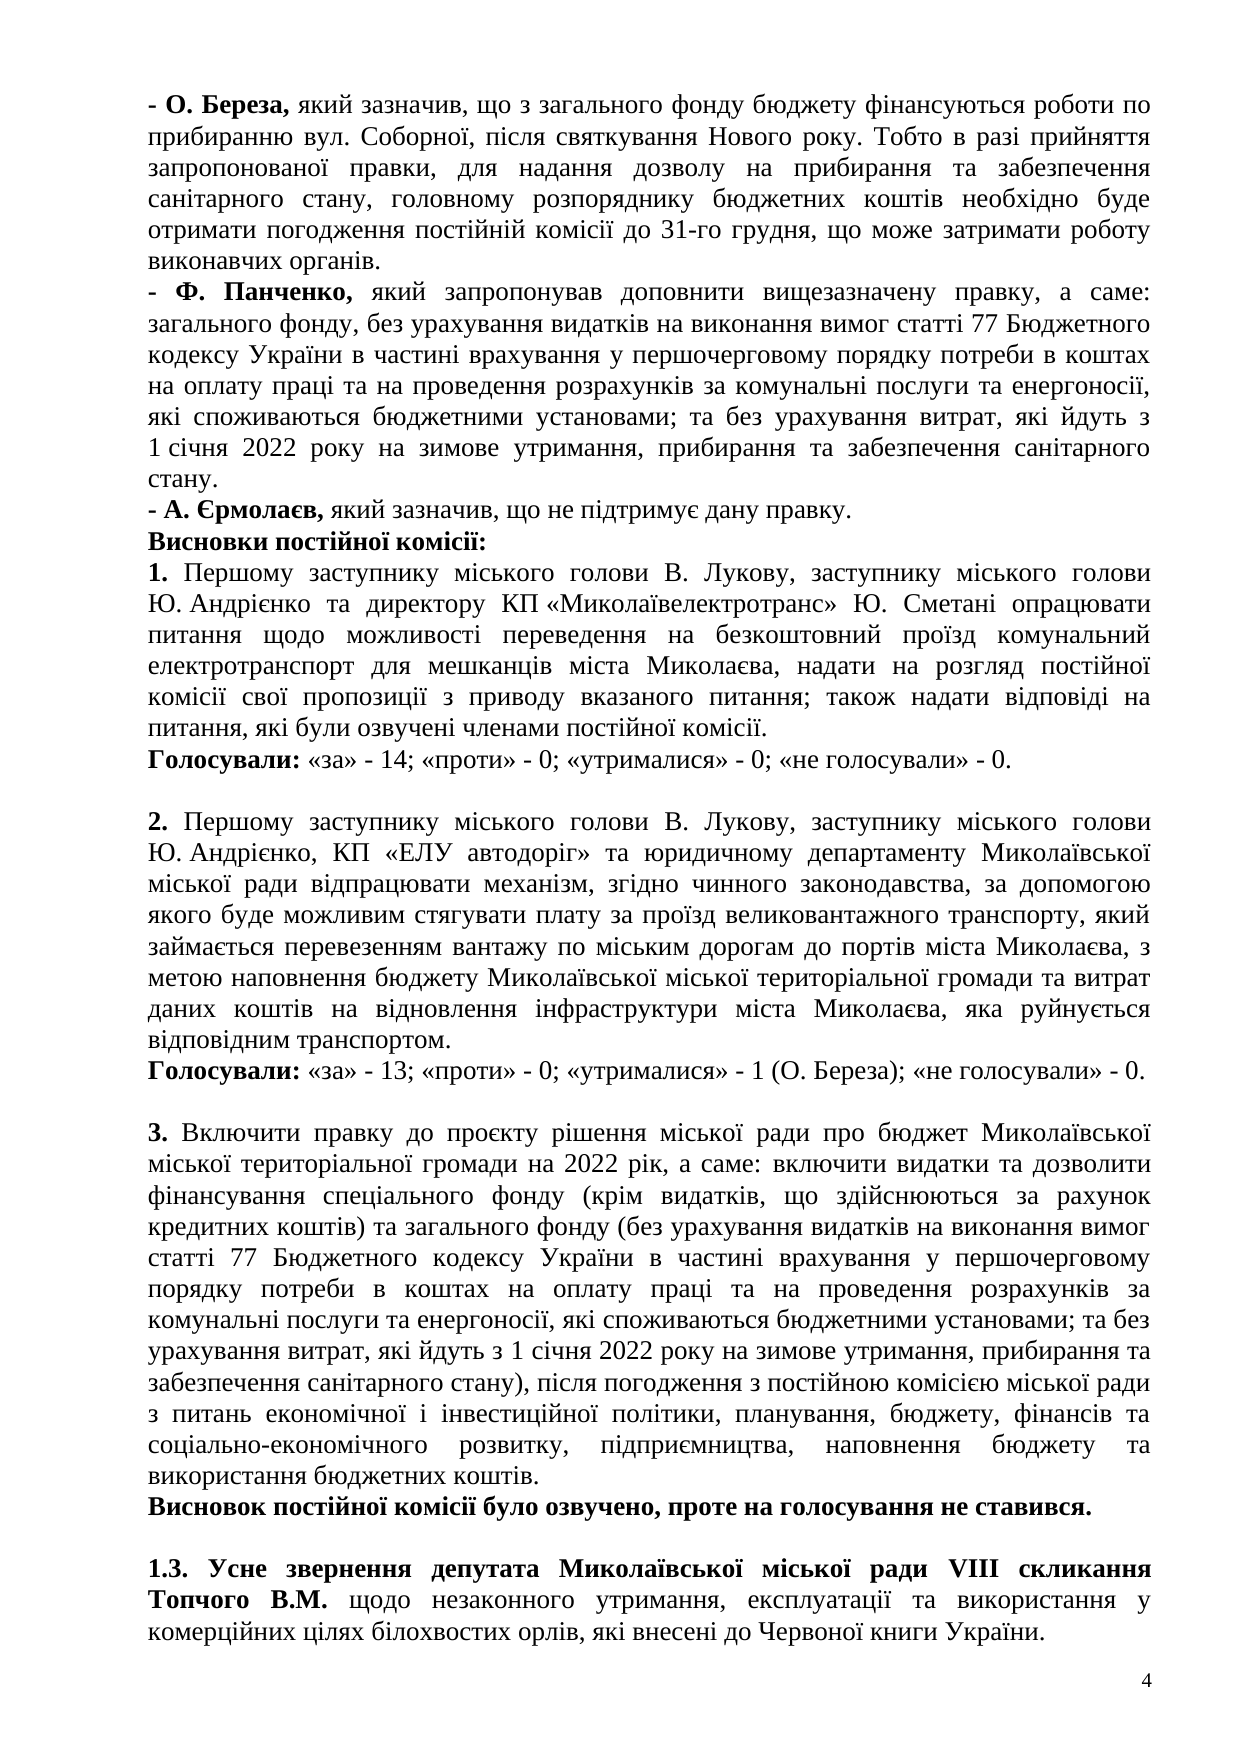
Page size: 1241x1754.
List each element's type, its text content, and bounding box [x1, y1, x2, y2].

text 2. Першому заступнику міського голови В. Лукову, заступнику міського голови Ю. Андрієнко, КП «ЕЛУ автодоріг» та юридичному департаменту Миколаївської міської ради відпрацювати механізм, згідно чинного законодавства, за допомогою якого буде можливим стягувати плату за проїзд великовантажного транспорту, який займається перевезенням вантажу по міським дорогам до портів міста Миколаєва, з метою наповнення бюджету Миколаївської міської територіальної громади та витрат даних коштів на відновлення інфраструктури міста Миколаєва, яка руйнується відповідним транспортом. [148, 805, 1152, 1054]
text - О. Береза, який зазначив, що з загального фонду бюджету фінансуються роботи по прибиранню вул. Соборної, після святкування Нового року. Тобто в разі прийняття запропонованої правки, для надання дозволу на прибирання та забезпечення санітарного стану, головному розпоряднику бюджетних коштів необхідно буде отримати погодження постійній комісії до 31-го грудня, що може затримати роботу виконавчих органів. [148, 89, 1152, 276]
text 1.3. Усне звернення депутата Миколаївської міської ради VIII скликання Топчого В.М. щодо незаконного утримання, експлуатації та використання у комерційних цілях білохвостих орлів, які внесені до Червоної книги України. [148, 1552, 1152, 1646]
text Висновки постійної комісії: [148, 525, 1152, 556]
text Голосували: «за» - 13; «проти» - 0; «утрималися» - 1 (О. Береза); «не голосували» - 0. [148, 1054, 1152, 1085]
text 1. Першому заступнику міського голови В. Лукову, заступнику міського голови Ю. Андрієнко та директору КП «Миколаївелектротранс» Ю. Сметані опрацювати питання щодо можливості переведення на безкоштовний проїзд комунальний електротранспорт для мешканців міста Миколаєва, надати на розгляд постійної комісії свої пропозиції з приводу вказаного питання; також надати відповіді на питання, які були озвучені членами постійної комісії. [148, 556, 1152, 743]
text - Ф. Панченко, який запропонував доповнити вищезазначену правку, а саме: загального фонду, без урахування видатків на виконання вимог статті 77 Бюджетного кодексу України в частині врахування у першочерговому порядку потреби в коштах на оплату праці та на проведення розрахунків за комунальні послуги та енергоносії, які споживаються бюджетними установами; та без урахування витрат, які йдуть з 1 січня 2022 року на зимове утримання, прибирання та забезпечення санітарного стану. [148, 276, 1152, 493]
text Голосували: «за» - 14; «проти» - 0; «утрималися» - 0; «не голосували» - 0. [148, 743, 1152, 774]
text 3. Включити правку до проєкту рішення міської ради про бюджет Миколаївської міської територіальної громади на 2022 рік, а саме: включити видатки та дозволити фінансування спеціального фонду (крім видатків, що здійснюються за рахунок кредитних коштів) та загального фонду (без урахування видатків на виконання вимог статті 77 Бюджетного кодексу України в частині врахування у першочерговому порядку потреби в коштах на оплату праці та на проведення розрахунків за комунальні послуги та енергоносії, які споживаються бюджетними установами; та без урахування витрат, які йдуть з 1 січня 2022 року на зимове утримання, прибирання та забезпечення санітарного стану), після погодження з постійною комісією міської ради з питань економічної і інвестиційної політики, планування, бюджету, фінансів та соціально-економічного розвитку, підприємництва, наповнення бюджету та використання бюджетних коштів. [148, 1116, 1152, 1490]
text - А. Єрмолаєв, який зазначив, що не підтримує дану правку. [148, 493, 1152, 525]
text Висновок постійної комісії було озвучено, проте на голосування не ставився. [148, 1490, 1152, 1521]
